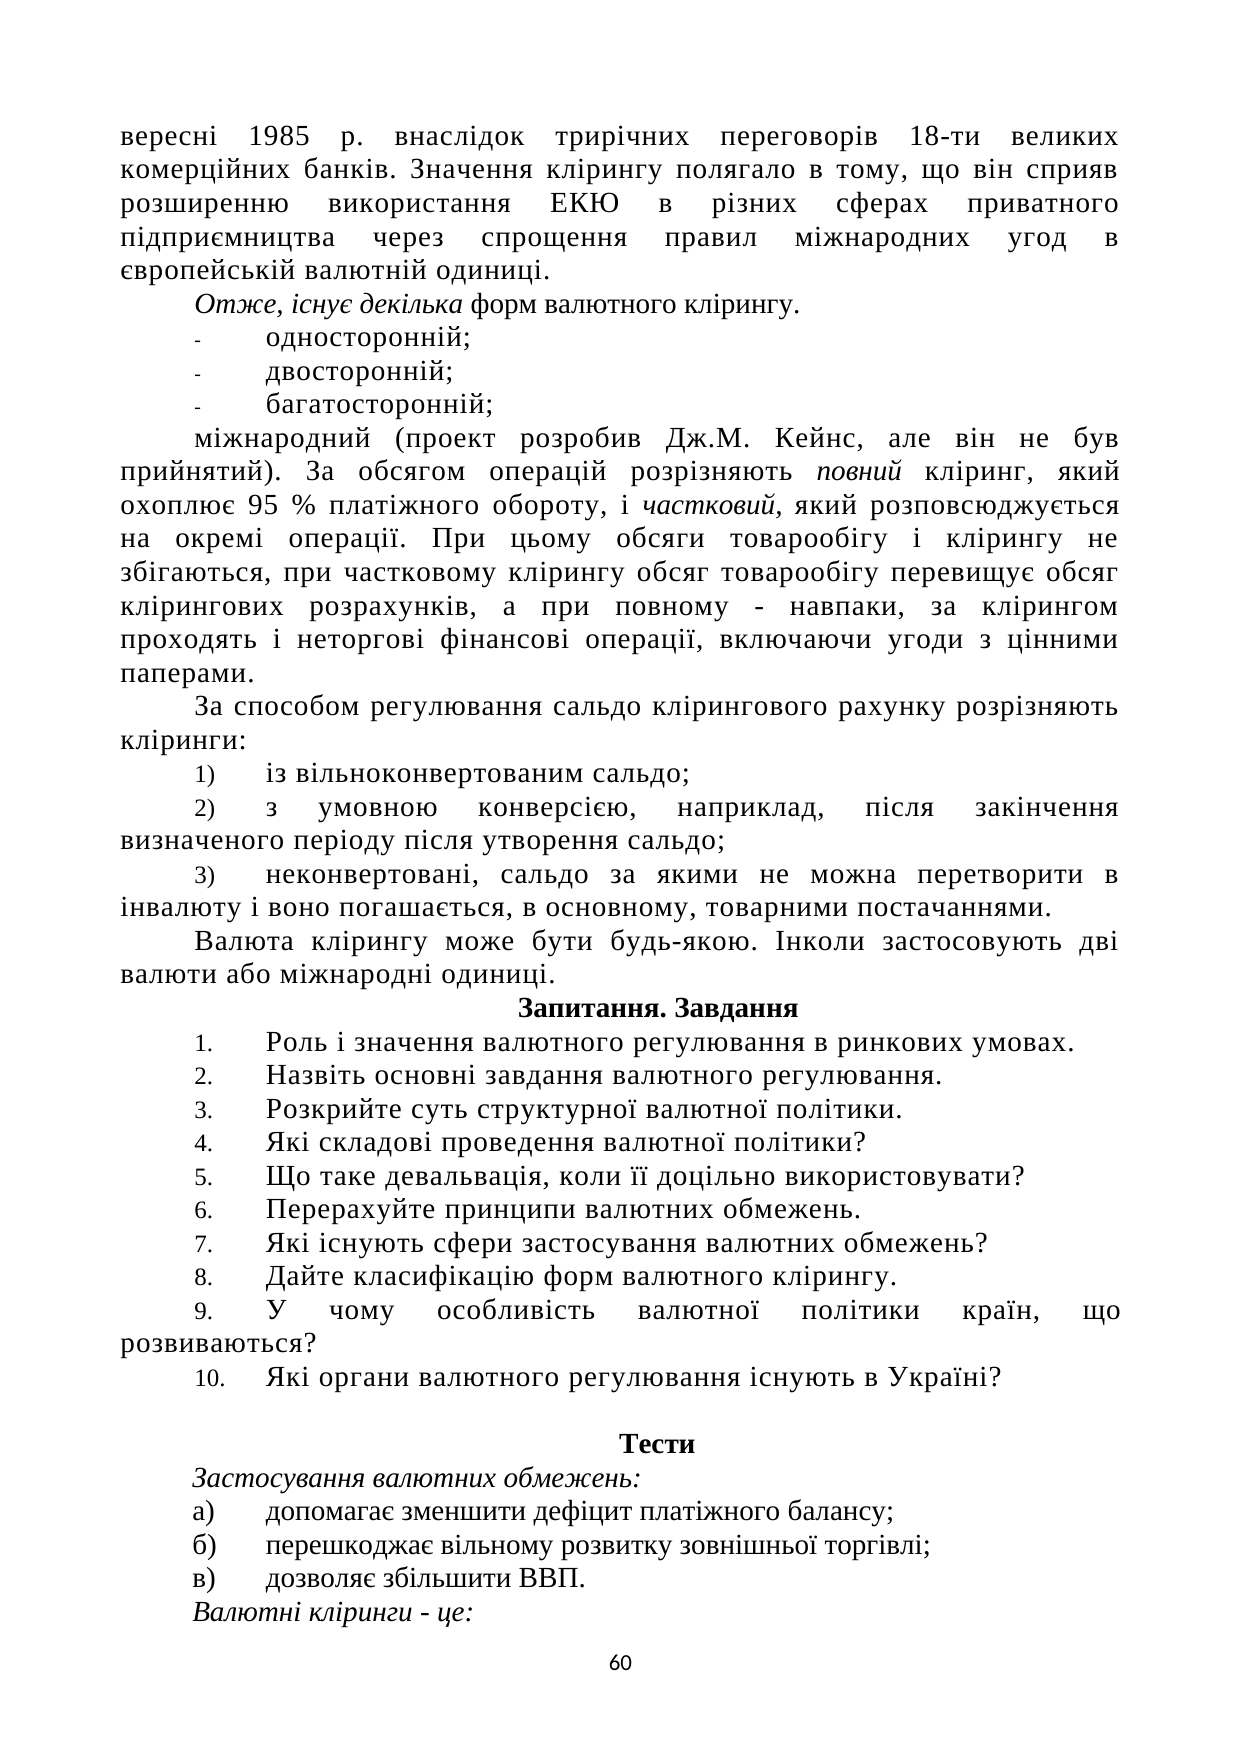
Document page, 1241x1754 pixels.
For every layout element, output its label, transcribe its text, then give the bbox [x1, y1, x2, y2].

list односторонній; [120, 319, 1122, 353]
list з умовною конверсією, наприклад, після закінчення визначеного періоду після утворення сальдо; [120, 789, 1120, 856]
list Що таке девальвація, коли її доцільно використовувати? [120, 1158, 1122, 1191]
text Отже, існує декілька форм валютного клірингу. [120, 286, 1122, 319]
text в) дозволяє збільшити ВВП. [118, 1560, 1122, 1594]
text Валюта клірингу може бути будь-якою. Інколи застосовують дві валюти або міжнародні одиниці. [120, 923, 1120, 990]
list Дайте класифікацію форм валютного клірингу. [120, 1258, 1122, 1292]
list Роль і значення валютного регулювання в ринкових умовах. [120, 1024, 1122, 1057]
list У чому особливість валютної політики країн, що розвиваються? [120, 1292, 1122, 1359]
list неконвертовані, сальдо за якими не можна перетворити в інвалюту і воно погашається, в основному, товарними постачаннями. [120, 856, 1120, 923]
text Застосування валютних обмежень: [118, 1460, 1122, 1493]
text міжнародний (проект розробив Дж.М. Кейнс, але він не був прийнятий). За обсягом операцій розрізняють повний кліринг, який охоплює 95 % платіжного обороту, і частковий, який розповсюджується на окремі операції. При цьому обсяги товарообігу і клірингу не збігаються, при частковому клірингу обсяг товарообігу перевищує обсяг клірингових розрахунків, а при повному - навпаки, за клірингом проходять і неторгові фінансові операції, включаючи угоди з цінними паперами. [120, 420, 1120, 688]
text б) перешкоджає вільному розвитку зовнішньої торгівлі; [118, 1527, 1122, 1560]
list Розкрийте суть структурної валютної політики. [120, 1091, 1122, 1124]
text Валютні кліринги - це: [118, 1594, 1122, 1627]
list Перерахуйте принципи валютних обмежень. [120, 1191, 1122, 1225]
list Які існують сфери застосування валютних обмежень? [120, 1225, 1122, 1258]
text Запитання. Завдання [120, 990, 1122, 1024]
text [120, 118, 1120, 286]
list із вільноконвертованим сальдо; [120, 755, 1122, 789]
list Які органи валютного регулювання існують в Україні? [120, 1359, 1122, 1393]
text а) допомагає зменшити дефіцит платіжного балансу; [118, 1493, 1122, 1527]
list Назвіть основні завдання валютного регулювання. [120, 1057, 1122, 1091]
text Тести [118, 1426, 1122, 1460]
list двосторонній; [120, 353, 1122, 386]
text За способом регулювання сальдо клірингового рахунку розрізняють кліринги: [120, 688, 1120, 755]
list Які складові проведення валютної політики? [120, 1124, 1122, 1158]
list багатосторонній; [120, 386, 1122, 420]
